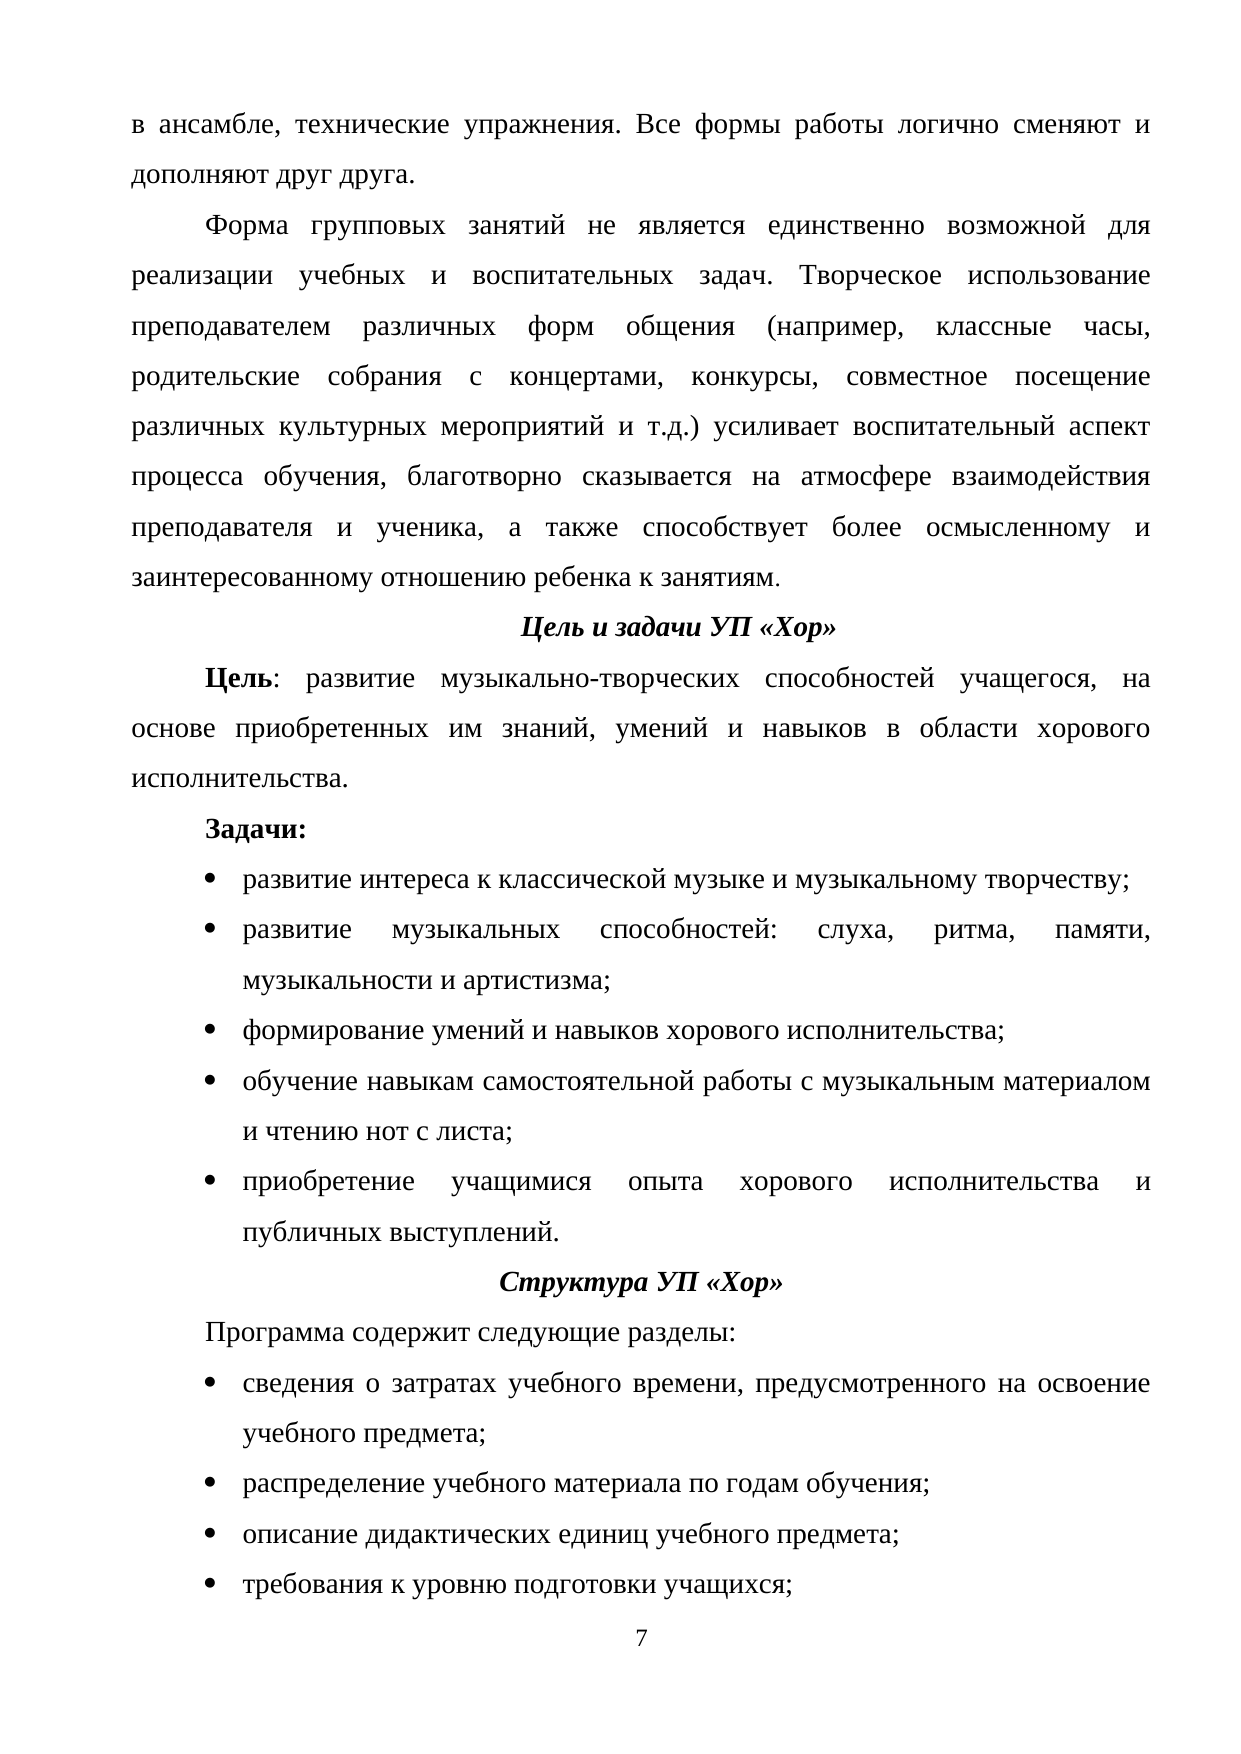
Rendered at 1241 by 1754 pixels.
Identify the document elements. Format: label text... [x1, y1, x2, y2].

text Цель и задачи УП «Хор» [206, 609, 1152, 643]
text Программа содержит следующие разделы: [131, 1314, 1152, 1348]
list описание дидактических единиц учебного предмета; [205, 1516, 1152, 1549]
list развитие музыкальных способностей: слуха, ритма, памяти, музыкальности и артистизма; [205, 911, 1152, 995]
list обучение навыкам самостоятельной работы с музыкальным материалом и чтению нот с листа; [205, 1063, 1152, 1147]
list требования к уровню подготовки учащихся; [205, 1566, 1152, 1600]
text Форма групповых занятий не является единственно возможной для реализации учебных и воспитательных задач. Творческое использование преподавателем различных форм общения (например, классные часы, родительские собрания с концертами, конкурсы, совместное посещение различных культурных мероприятий и т.д.) усиливает воспитательный аспект процесса обучения, благотворно сказывается на атмосфере взаимодействия преподавателя и ученика, а также способствует более осмысленному и заинтересованному отношению ребенка к занятиям. [131, 207, 1152, 593]
text Цель: развитие музыкально-творческих способностей учащегося, на основе приобретенных им знаний, умений и навыков в области хорового исполнительства. [131, 660, 1152, 794]
list распределение учебного материала по годам обучения; [205, 1465, 1152, 1499]
list сведения о затратах учебного времени, предусмотренного на освоение учебного предмета; [205, 1365, 1152, 1449]
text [131, 106, 1152, 190]
list формирование умений и навыков хорового исполнительства; [205, 1012, 1152, 1046]
text Задачи: [131, 811, 1152, 844]
text Структура УП «Хор» [131, 1264, 1152, 1298]
list приобретение учащимися опыта хорового исполнительства и публичных выступлений. [205, 1163, 1152, 1247]
list развитие интереса к классической музыке и музыкальному творчеству; [205, 861, 1152, 895]
